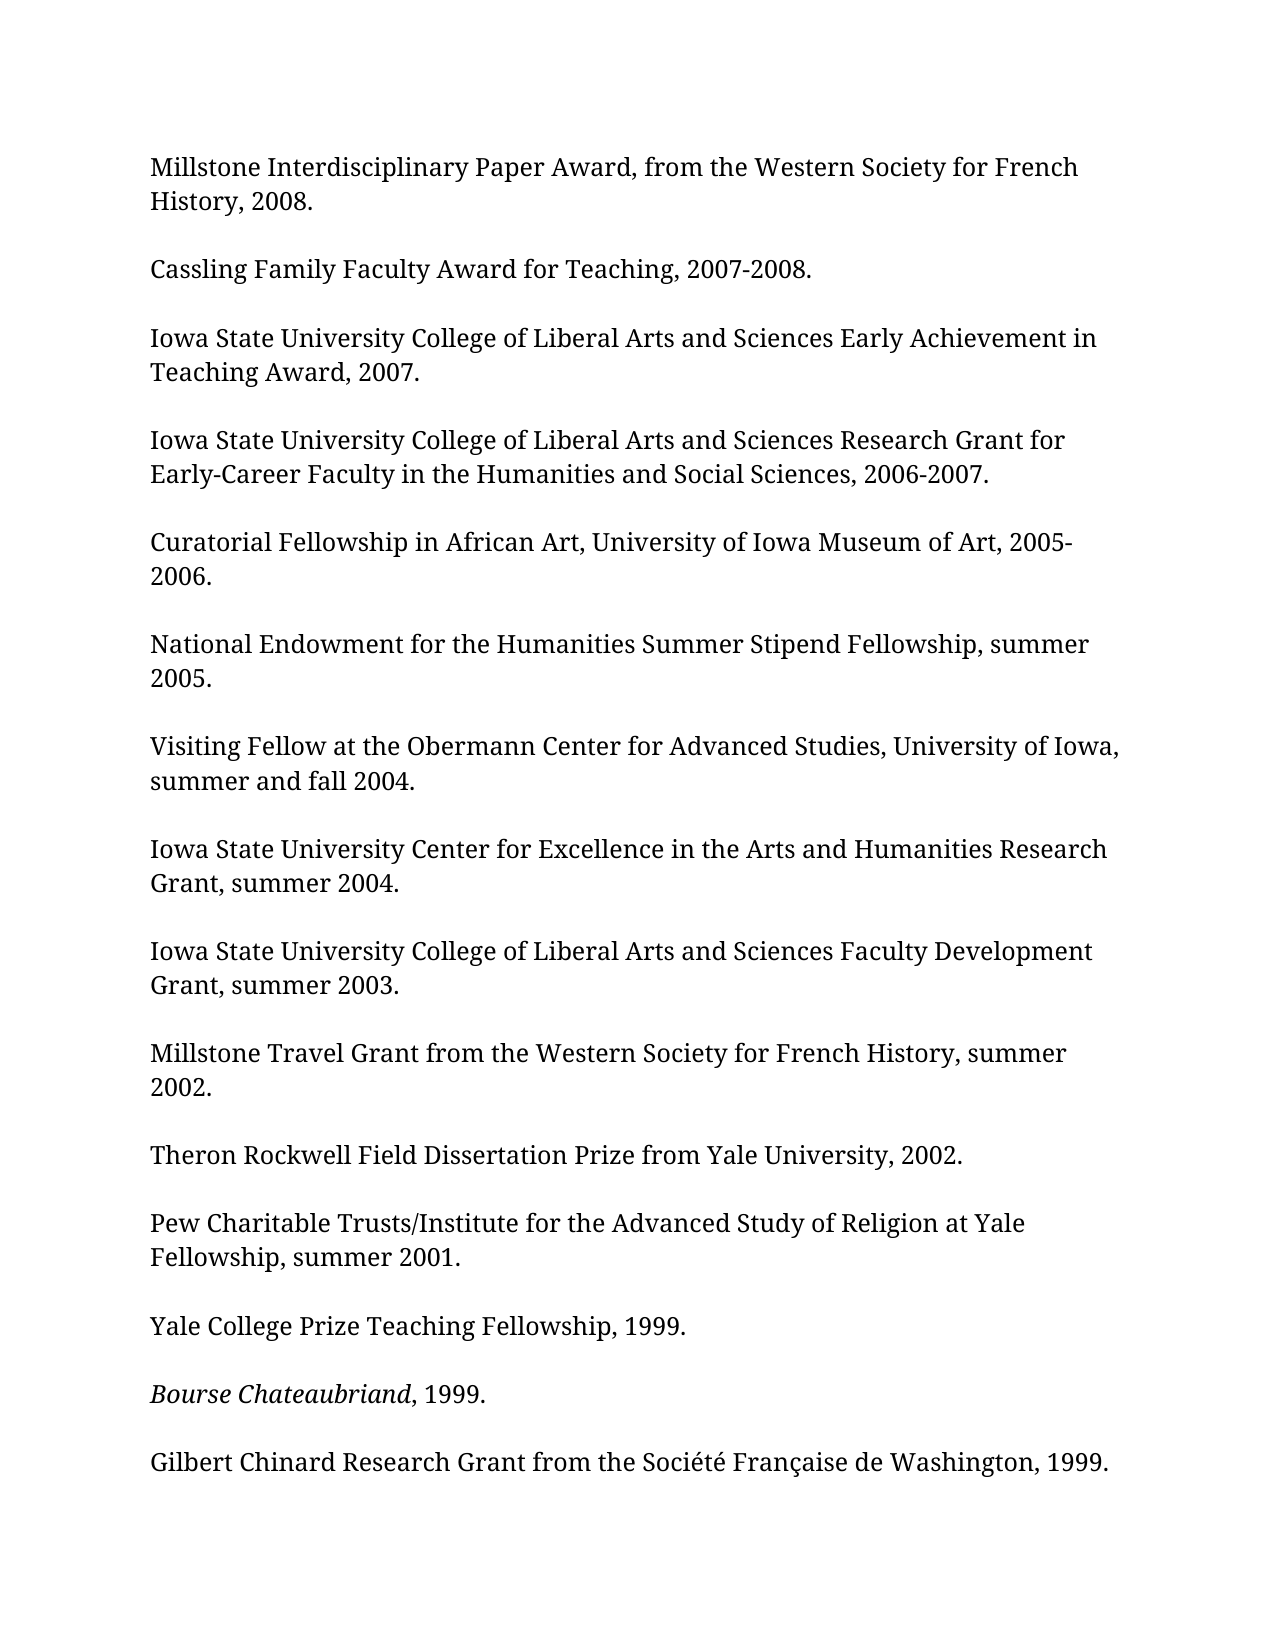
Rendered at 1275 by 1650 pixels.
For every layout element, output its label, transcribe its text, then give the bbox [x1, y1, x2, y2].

text Pew Charitable Trusts/Institute for the Advanced Study of Religion at Yale Fellowship, summer 2001. [150, 1206, 1125, 1274]
text Iowa State University College of Liberal Arts and Sciences Faculty Development Grant, summer 2003. [150, 933, 1125, 1002]
text Cassling Family Faculty Award for Teaching, 2007-2008. [150, 252, 1125, 286]
text Millstone Interdisciplinary Paper Award, from the Western Society for French History, 2008. [150, 150, 1125, 218]
text National Endowment for the Humanities Summer Stipend Fellowship, summer 2005. [150, 627, 1125, 695]
text Iowa State University College of Liberal Arts and Sciences Early Achievement in Teaching Award, 2007. [150, 320, 1125, 388]
text Gilbert Chinard Research Grant from the Société Française de Washington, 1999. [150, 1444, 1125, 1478]
text Theron Rockwell Field Dissertation Prize from Yale University, 2002. [150, 1138, 1125, 1172]
text Iowa State University College of Liberal Arts and Sciences Research Grant for Early-Career Faculty in the Humanities and Social Sciences, 2006-2007. [150, 422, 1125, 491]
text Yale College Prize Teaching Fellowship, 1999. [150, 1308, 1125, 1342]
text Visiting Fellow at the Obermann Center for Advanced Studies, University of Iowa, summer and fall 2004. [150, 729, 1125, 797]
text Curatorial Fellowship in African Art, University of Iowa Museum of Art, 2005-2006. [150, 525, 1125, 593]
text Iowa State University Center for Excellence in the Arts and Humanities Research Grant, summer 2004. [150, 831, 1125, 899]
text Bourse Chateaubriand, 1999. [150, 1376, 1125, 1410]
text Millstone Travel Grant from the Western Society for French History, summer 2002. [150, 1036, 1125, 1104]
